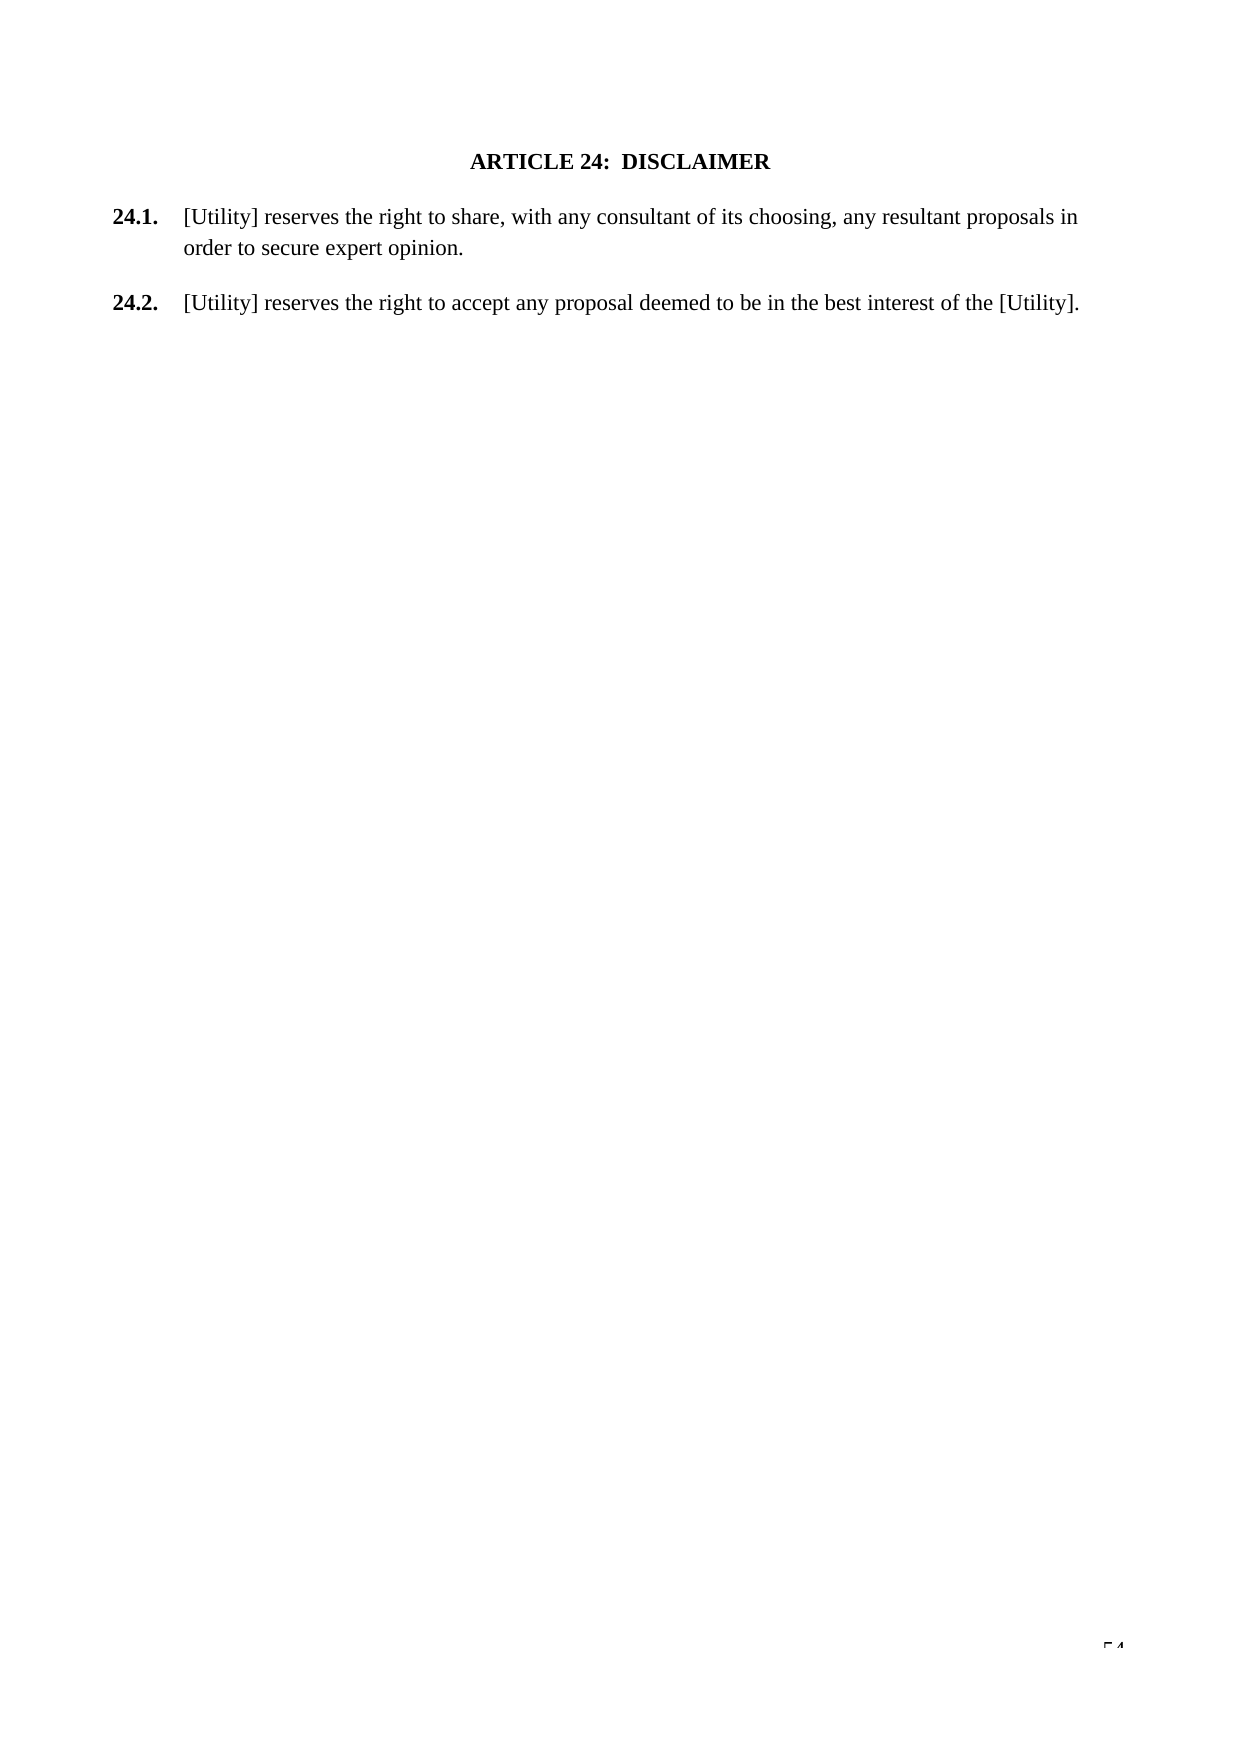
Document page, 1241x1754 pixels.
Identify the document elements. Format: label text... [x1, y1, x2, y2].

list [Utility] reserves the right to accept any proposal deemed to be in the best interest of the [Utility]. [112, 289, 1159, 315]
list [Utility] reserves the right to share, with any consultant of its choosing, any resultant proposals in order to secure expert opinion. [112, 203, 1128, 260]
subtitle ARTICLE 24: DISCLAIMER [113, 148, 1126, 174]
